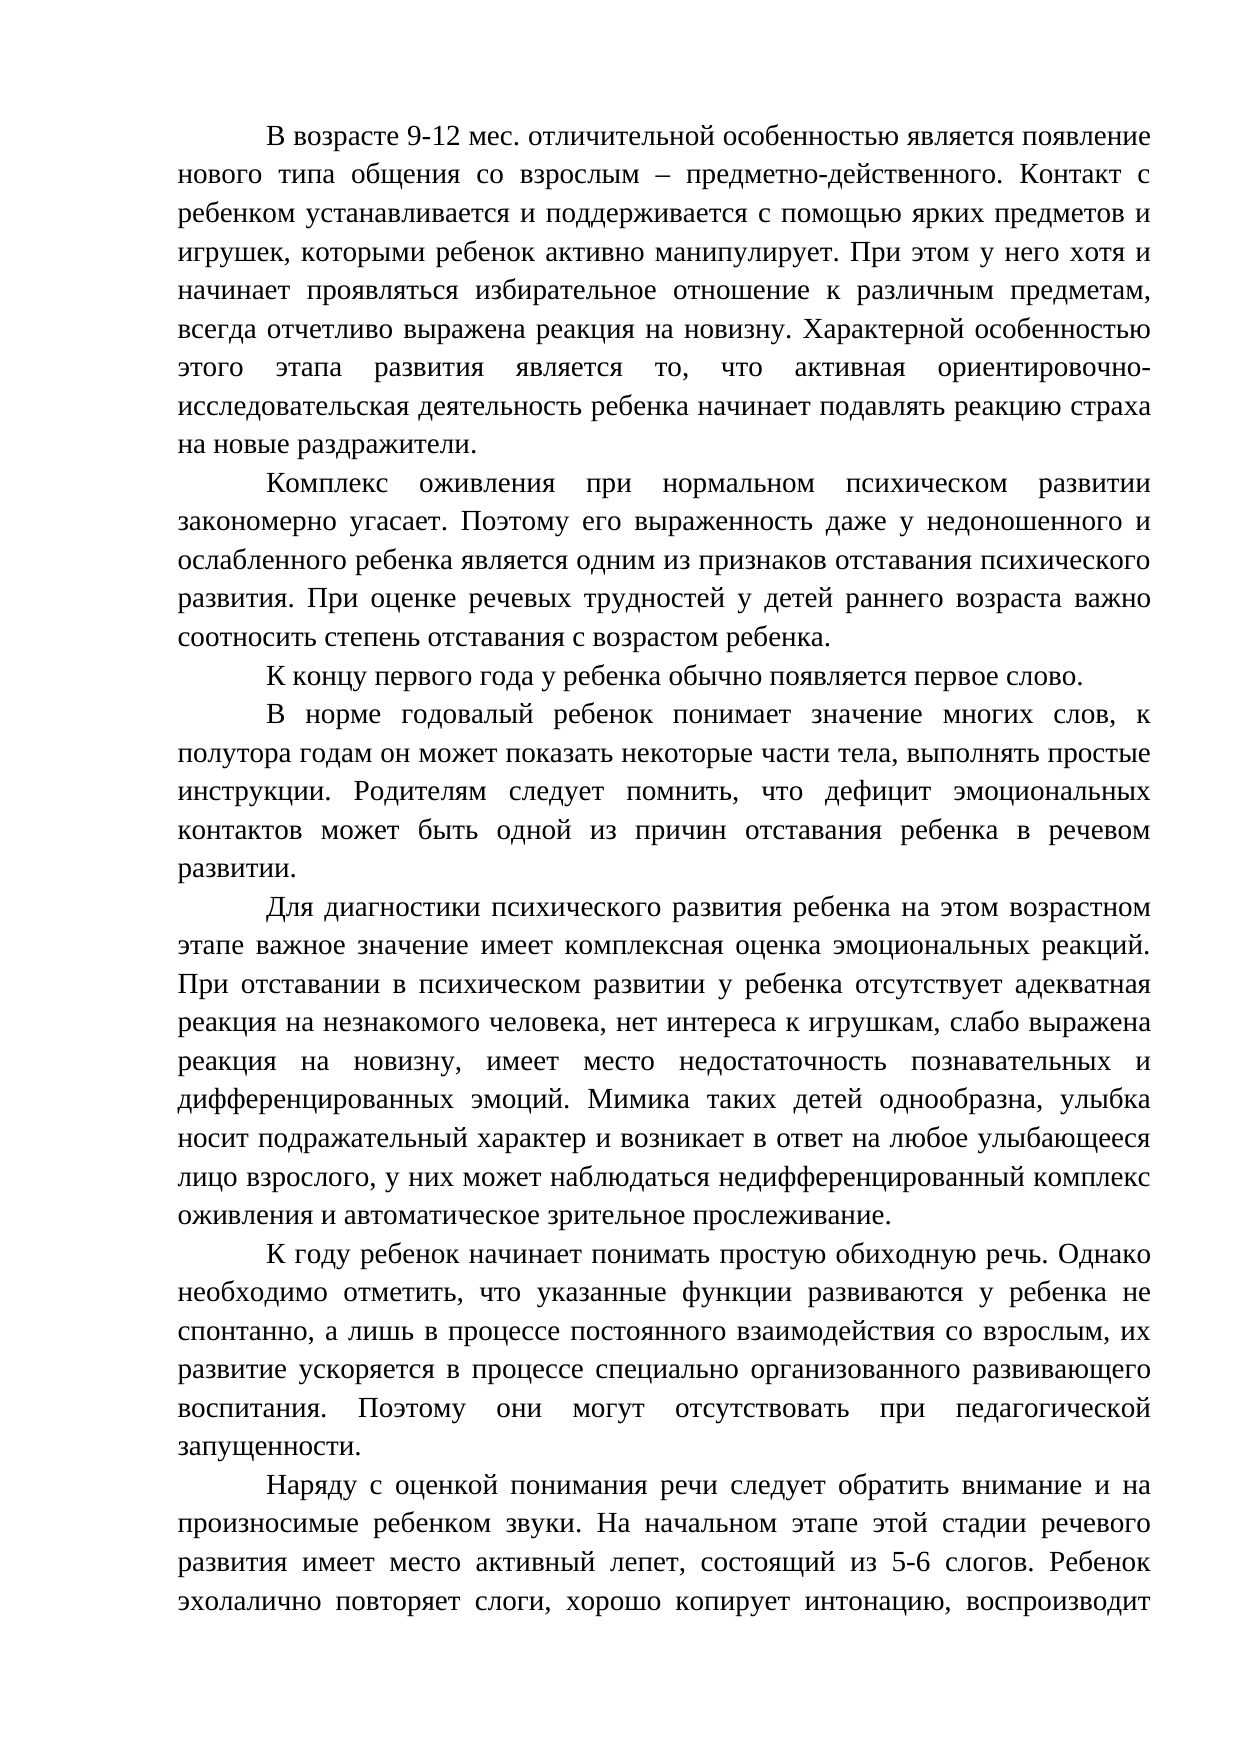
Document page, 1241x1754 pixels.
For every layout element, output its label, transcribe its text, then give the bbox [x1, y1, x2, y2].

text К концу первого года у ребенка обычно появляется первое слово. [177, 658, 1152, 691]
text Для диагностики психического развития ребенка на этом возрастном этапе важное значение имеет комплексная оценка эмоциональных реакций. При отставании в психическом развитии у ребенка отсутствует адекватная реакция на незнакомого человека, нет интереса к игрушкам, слабо выражена реакция на новизну, имеет место недостаточность познавательных и дифференцированных эмоций. Мимика таких детей однообразна, улыбка носит подражательный характер и возникает в ответ на любое улыбающееся лицо взрослого, у них может наблюдаться недифференцированный комплекс оживления и автоматическое зрительное прослеживание. [177, 889, 1152, 1231]
text В норме годовалый ребенок понимает значение многих слов, к полутора годам он может показать некоторые части тела, выполнять простые инструкции. Родителям следует помнить, что дефицит эмоциональных контактов может быть одной из причин отставания ребенка в речевом развитии. [177, 696, 1152, 884]
text К году ребенок начинает понимать простую обиходную речь. Однако необходимо отметить, что указанные функции развиваются у ребенка не спонтанно, а лишь в процессе постоянного взаимодействия со взрослым, их развитие ускоряется в процессе специально организованного развивающего воспитания. Поэтому они могут отсутствовать при педагогической запущенности. [177, 1236, 1152, 1462]
text В возрасте 9-12 мес. отличительной особенностью является появление нового типа общения со взрослым – предметно-действенного. Контакт с ребенком устанавливается и поддерживается с помощью ярких предметов и игрушек, которыми ребенок активно манипулирует. При этом у него хотя и начинает проявляться избирательное отношение к различным предметам, всегда отчетливо выражена реакция на новизну. Характерной особенностью этого этапа развития является то, что активная ориентировочно-исследовательская деятельность ребенка начинает подавлять реакцию страха на новые раздражители. [177, 118, 1152, 460]
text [177, 1467, 1152, 1616]
text Комплекс оживления при нормальном психическом развитии закономерно угасает. Поэтому его выраженность даже у недоношенного и ослабленного ребенка является одним из признаков отставания психического развития. При оценке речевых трудностей у детей раннего возраста важно соотносить степень отставания с возрастом ребенка. [177, 465, 1152, 653]
